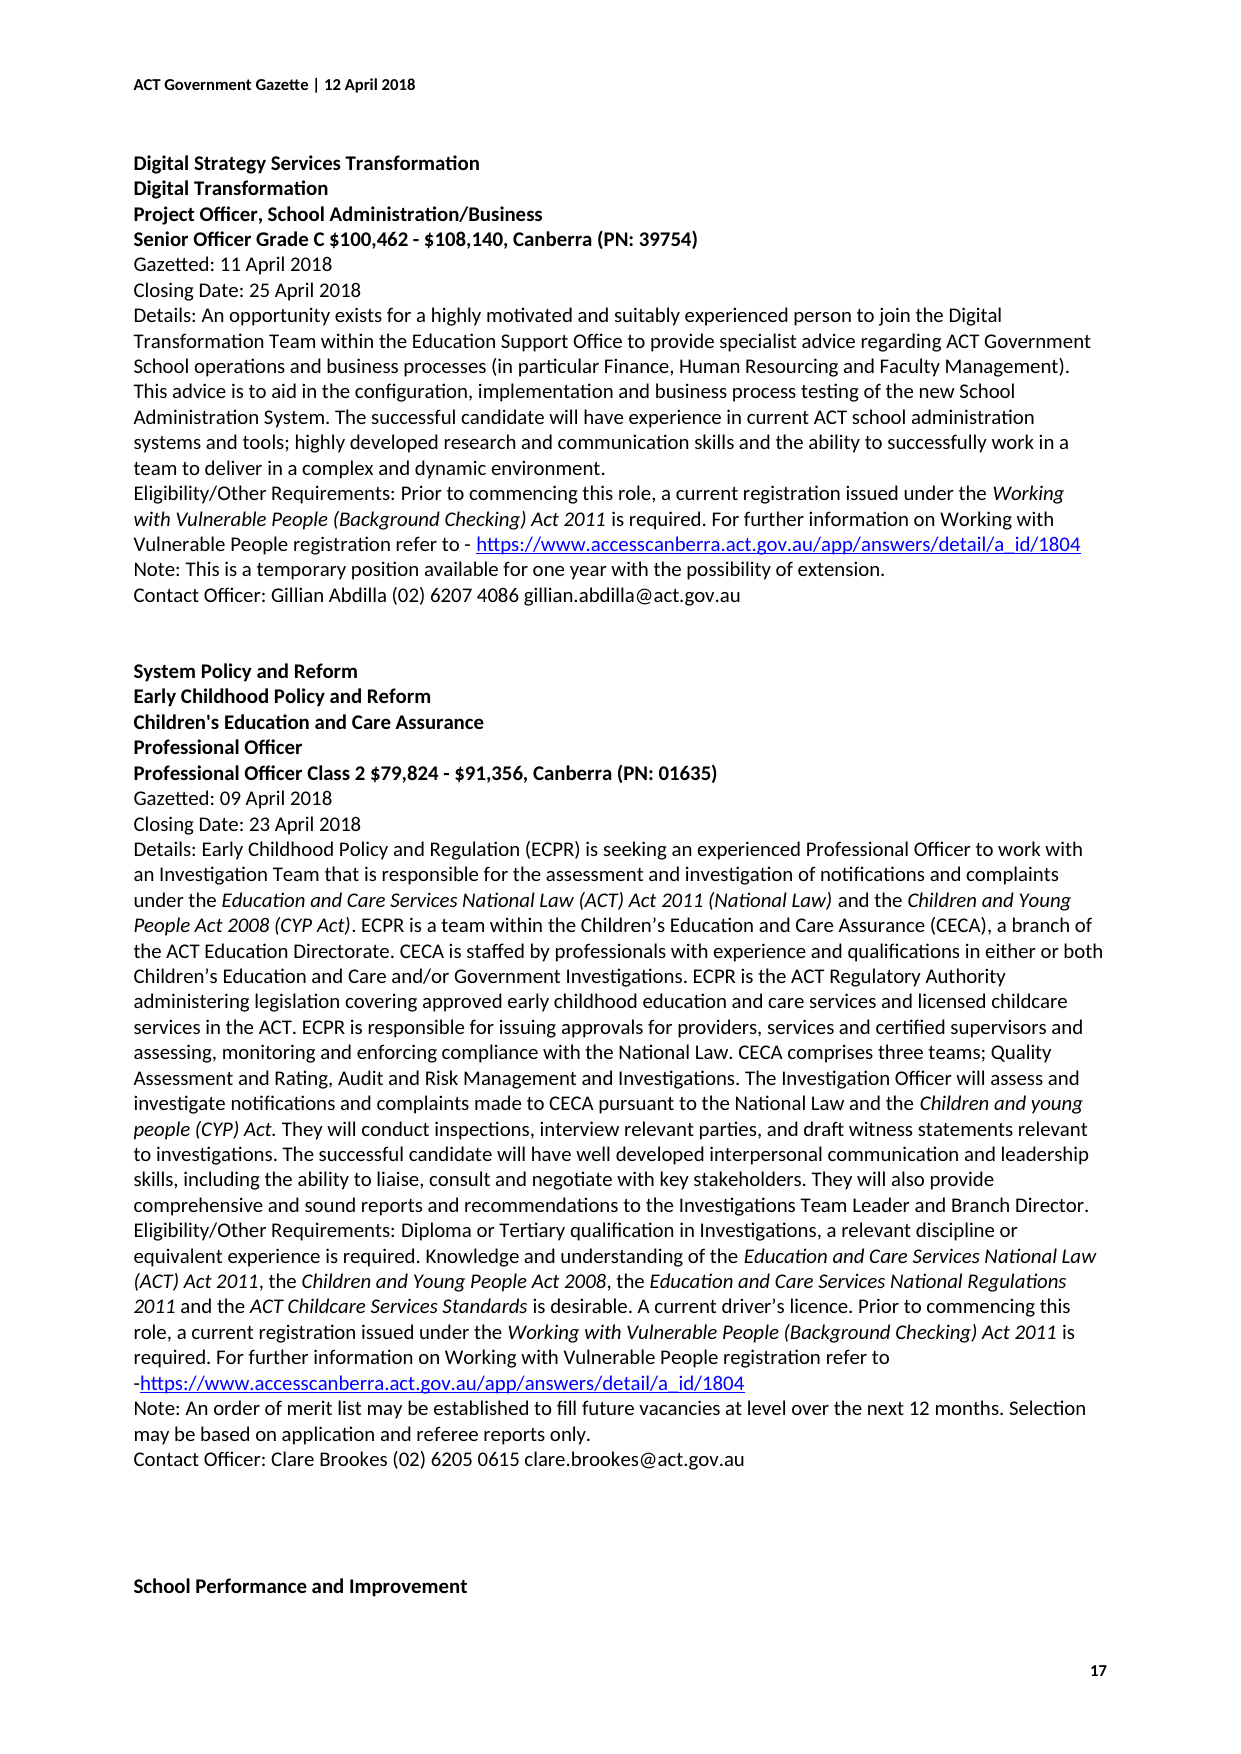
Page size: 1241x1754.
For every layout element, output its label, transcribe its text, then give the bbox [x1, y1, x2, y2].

text Gazetted: 09 April 2018 [133, 785, 1107, 811]
text Note: An order of merit list may be established to fill future vacancies at level over the next 12 months. Selection may be based on application and referee reports only. [133, 1395, 1107, 1446]
text School Performance and Improvement [133, 1573, 1107, 1599]
text System Policy and Reform [133, 658, 1107, 684]
text Eligibility/Other Requirements: Prior to commencing this role, a current registration issued under the Working with Vulnerable People (Background Checking) Act 2011 is required. For further information on Working with Vulnerable People registration refer to - https://www.accesscanberra.act.gov.au/app/answers/detail/a_id/1804 [133, 480, 1107, 557]
text Digital Strategy Services Transformation [133, 150, 1107, 175]
text Professional Officer Class 2 $79,824 - $91,356, Canberra (PN: 01635) [133, 760, 1107, 785]
text Children's Education and Care Assurance [133, 709, 1107, 734]
text Contact Officer: Clare Brookes (02) 6205 0615 clare.brookes@act.gov.au [133, 1446, 1107, 1472]
text Senior Officer Grade C $100,462 - $108,140, Canberra (PN: 39754) [133, 226, 1107, 252]
text Details: Early Childhood Policy and Regulation (ECPR) is seeking an experienced Professional Officer to work with an Investigation Team that is responsible for the assessment and investigation of notifications and complaints under the Education and Care Services National Law (ACT) Act 2011 (National Law) and the Children and Young People Act 2008 (CYP Act). ECPR is a team within the Children’s Education and Care Assurance (CECA), a branch of the ACT Education Directorate. CECA is staffed by professionals with experience and qualifications in either or both Children’s Education and Care and/or Government Investigations. ECPR is the ACT Regulatory Authority administering legislation covering approved early childhood education and care services and licensed childcare services in the ACT. ECPR is responsible for issuing approvals for providers, services and certified supervisors and assessing, monitoring and enforcing compliance with the National Law. CECA comprises three teams; Quality Assessment and Rating, Audit and Risk Management and Investigations. The Investigation Officer will assess and investigate notifications and complaints made to CECA pursuant to the National Law and the Children and young people (CYP) Act. They will conduct inspections, interview relevant parties, and draft witness statements relevant to investigations. The successful candidate will have well developed interpersonal communication and leadership skills, including the ability to liaise, consult and negotiate with key stakeholders. They will also provide comprehensive and sound reports and recommendations to the Investigations Team Leader and Branch Director. [133, 836, 1107, 1217]
text Project Officer, School Administration/Business [133, 201, 1107, 226]
text Closing Date: 25 April 2018 [133, 277, 1107, 302]
text Contact Officer: Gillian Abdilla (02) 6207 4086 gillian.abdilla@act.gov.au [133, 582, 1107, 607]
text Eligibility/Other Requirements: Diploma or Tertiary qualification in Investigations, a relevant discipline or equivalent experience is required. Knowledge and understanding of the Education and Care Services National Law (ACT) Act 2011, the Children and Young People Act 2008, the Education and Care Services National Regulations 2011 and the ACT Childcare Services Standards is desirable. A current driver’s licence. Prior to commencing this role, a current registration issued under the Working with Vulnerable People (Background Checking) Act 2011 is required. For further information on Working with Vulnerable People registration refer to -https://www.accesscanberra.act.gov.au/app/answers/detail/a_id/1804 [133, 1217, 1107, 1395]
text Details: An opportunity exists for a highly motivated and suitably experienced person to join the Digital Transformation Team within the Education Support Office to provide specialist advice regarding ACT Government School operations and business processes (in particular Finance, Human Resourcing and Faculty Management). This advice is to aid in the configuration, implementation and business process testing of the new School Administration System. The successful candidate will have experience in current ACT school administration systems and tools; highly developed research and communication skills and the ability to successfully work in a team to deliver in a complex and dynamic environment. [133, 302, 1107, 480]
text Note: This is a temporary position available for one year with the possibility of extension. [133, 557, 1107, 582]
text Closing Date: 23 April 2018 [133, 811, 1107, 836]
text Early Childhood Policy and Reform [133, 684, 1107, 709]
text Digital Transformation [133, 175, 1107, 201]
text Professional Officer [133, 734, 1107, 760]
text Gazetted: 11 April 2018 [133, 252, 1107, 277]
